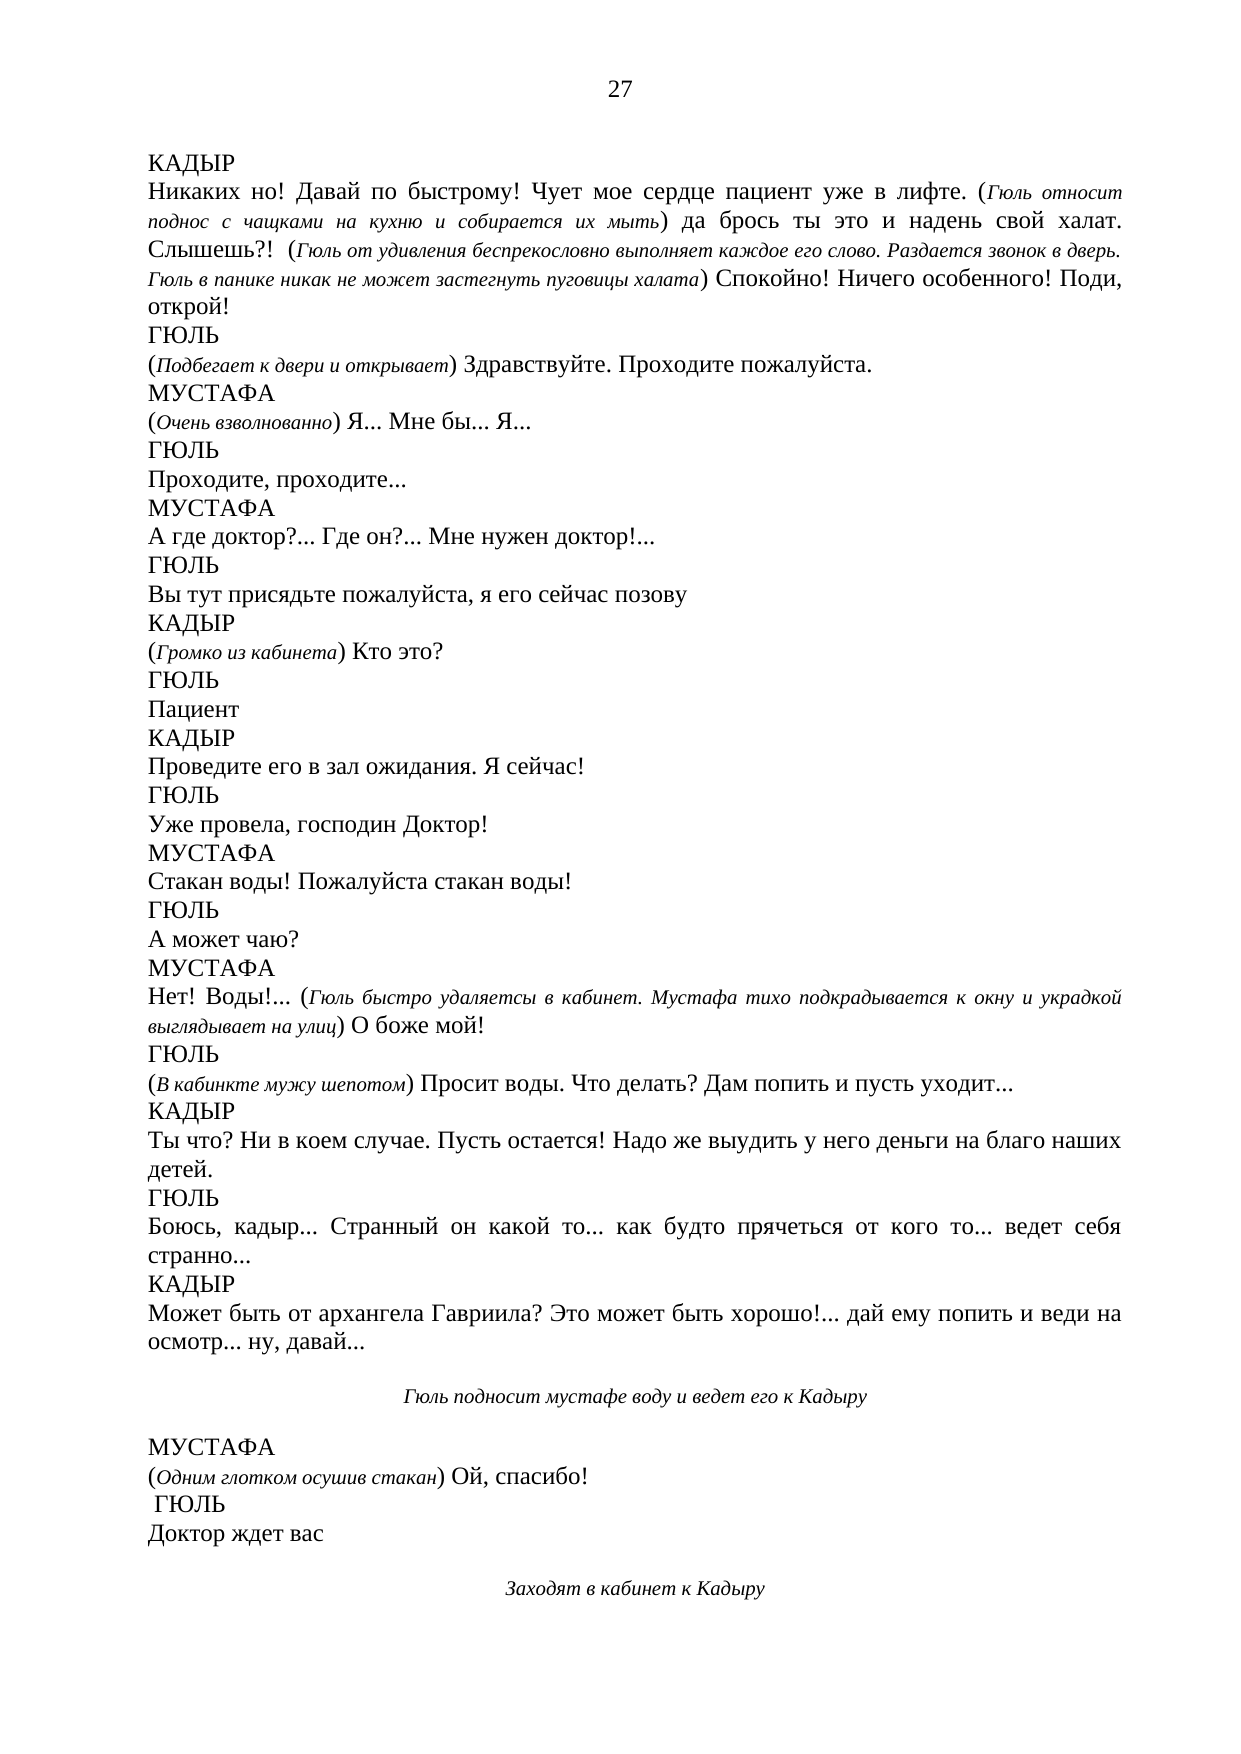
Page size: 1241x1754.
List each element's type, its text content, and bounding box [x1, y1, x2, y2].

text КАДЫР [148, 1269, 1123, 1298]
text КАДЫР [148, 148, 1123, 176]
text А может чаю? [148, 924, 1123, 953]
text Ты что? Ни в коем случае. Пусть остается! Надо же выудить у него деньги на благо наших детей. [148, 1125, 1123, 1183]
text (Одним глотком осушив стакан) Ой, спасибо! [148, 1461, 1123, 1489]
text МУСТАФА [148, 1432, 1123, 1461]
text ГЮЛЬ [148, 550, 1123, 579]
text ГЮЛЬ [148, 665, 1123, 694]
text Может быть от архангела Гавриила? Это может быть хорошо!... дай ему попить и веди на осмотр... ну, давай... [148, 1298, 1123, 1355]
text Боюсь, кадыр... Странный он какой то... как будто прячеться от кого то... ведет себя странно... [148, 1211, 1123, 1269]
text ГЮЛЬ [148, 320, 1123, 349]
text МУСТАФА [148, 378, 1123, 406]
text (Подбегает к двери и открывает) Здравствуйте. Проходите пожалуйста. [148, 349, 1123, 378]
text (В кабинкте мужу шепотом) Просит воды. Что делать? Дам попить и пусть уходит... [148, 1068, 1123, 1096]
text (Громко из кабинета) Кто это? [148, 636, 1123, 665]
text А где доктор?... Где он?... Мне нужен доктор!... [148, 521, 1123, 550]
text Нет! Воды!... (Гюль быстро удаляетсы в кабинет. Мустафа тихо подкрадывается к окну и украдкой выглядывает на улиц) О боже мой! [148, 981, 1123, 1039]
text Уже провела, господин Доктор! [148, 809, 1123, 838]
text КАДЫР [148, 1096, 1123, 1125]
text КАДЫР [148, 608, 1123, 636]
text КАДЫР [148, 723, 1123, 751]
text МУСТАФА [148, 953, 1123, 981]
text МУСТАФА [148, 493, 1123, 521]
text ГЮЛЬ [148, 1489, 1123, 1518]
text ГЮЛЬ [148, 780, 1123, 809]
text Гюль подносит мустафе воду и ведет его к Кадыру [148, 1384, 1123, 1408]
text Вы тут присядьте пожалуйста, я его сейчас позову [148, 579, 1123, 608]
text (Очень взволнованно) Я... Мне бы... Я... [148, 406, 1123, 435]
text Стакан воды! Пожалуйста стакан воды! [148, 866, 1123, 895]
text ГЮЛЬ [148, 435, 1123, 464]
text Заходят в кабинет к Кадыру [148, 1576, 1123, 1600]
text Пациент [148, 694, 1123, 723]
text ГЮЛЬ [148, 895, 1123, 924]
text Никаких но! Давай по быстрому! Чует мое сердце пациент уже в лифте. (Гюль относит поднос с чащками на кухню и собирается их мыть) да брось ты это и надень свой халат. Слышешь?! (Гюль от удивления беспрекословно выполняет каждое его слово. Раздается звонок в дверь. Гюль в панике никак не может застегнуть пуговицы халата) Спокойно! Ничего особенного! Поди, открой! [148, 176, 1123, 320]
text Проходите, проходите... [148, 464, 1123, 493]
text Доктор ждет вас [148, 1518, 1123, 1547]
text ГЮЛЬ [148, 1039, 1123, 1068]
text МУСТАФА [148, 838, 1123, 866]
text ГЮЛЬ [148, 1183, 1123, 1211]
text Проведите его в зал ожидания. Я сейчас! [148, 751, 1123, 780]
